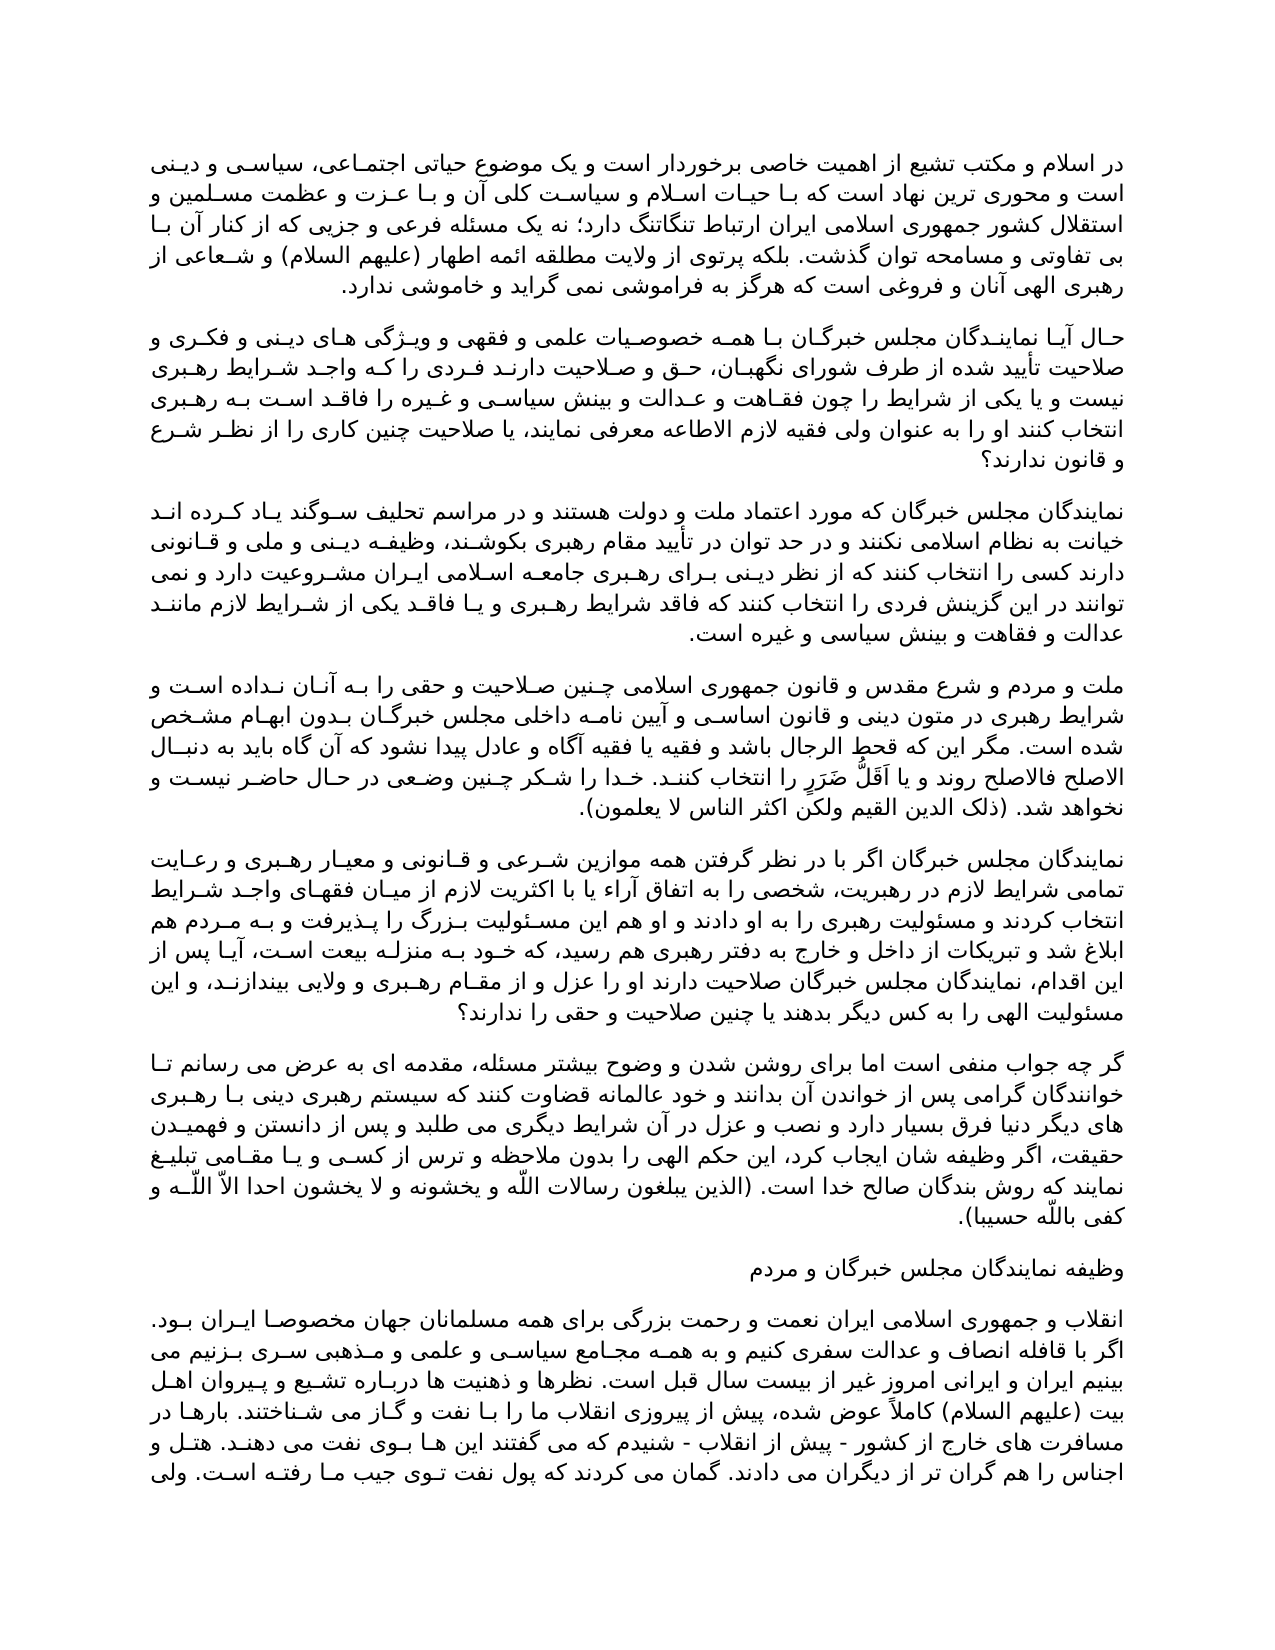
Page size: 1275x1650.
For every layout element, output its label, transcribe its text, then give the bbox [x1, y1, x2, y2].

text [150, 1306, 1125, 1486]
text ملت و مردم و شرع مقدس و قانون جمهوری اسلامی چنین صلاحیت و حقی را به آنان نداده است و شرایط رهبری در متون دینی و قانون اساسی و آیین نامه داخلی مجلس خبرگان بدون ابهام مشخص شده است. مگر این که قحط الرجال باشد و فقیه یا فقیه آگاه و عادل پیدا نشود که آن گاه باید به دنبال الاصلح فالاصلح روند و یا اَقَلُّ ضَرَرٍ را انتخاب کنند. خدا را شکر چنین وضعی در حال حاضر نیست و نخواهد شد. (ذلک الدین القیم ولکن اکثر الناس لا یعلمون). [150, 672, 1125, 821]
text نمایندگان مجلس خبرگان اگر با در نظر گرفتن همه موازین شرعی و قانونی و معیار رهبری و رعایت تمامی شرایط لازم در رهبریت، شخصی را به اتفاق آراء یا با اکثریت لازم از میان فقهای واجد شرایط انتخاب کردند و مسئولیت رهبری را به او دادند و او هم این مسئولیت بزرگ را پذیرفت و به مردم هم ابلاغ شد و تبریکات از داخل و خارج به دفتر رهبری هم رسید، که خود به منزله بیعت است، آیا پس از این اقدام، نمایندگان مجلس خبرگان صلاحیت دارند او را عزل و از مقام رهبری و ولایی بیندازند، و این مسئولیت الهی را به کس دیگر بدهند یا چنین صلاحیت و حقی را ندارند؟ [150, 846, 1125, 1026]
text گر چه جواب منفی است اما برای روشن شدن و وضوح بیشتر مسئله، مقدمه ای به عرض می رسانم تا خوانندگان گرامی پس از خواندن آن بدانند و خود عالمانه قضاوت کنند که سیستم رهبری دینی با رهبری های دیگر دنیا فرق بسیار دارد و نصب و عزل در آن شرایط دیگری می طلبد و پس از دانستن و فهمیدن حقیقت، اگر وظیفه شان ایجاب کرد، این حکم الهی را بدون ملاحظه و ترس از کسی و یا مقامی تبلیغ نمایند که روش بندگان صالح خدا است. (الذین یبلغون رسالات اللّه و یخشونه و لا یخشون احدا الاّ اللّه و کفی باللّه حسیبا). [150, 1050, 1125, 1230]
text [150, 150, 1125, 299]
text وظیفه نمایندگان مجلس خبرگان و مردم [150, 1255, 1125, 1282]
text نمایندگان مجلس خبرگان که مورد اعتماد ملت و دولت هستند و در مراسم تحلیف سوگند یاد کرده اند خیانت به نظام اسلامی نکنند و در حد توان در تأیید مقام رهبری بکوشند، وظیفه دینی و ملی و قانونی دارند کسی را انتخاب کنند که از نظر دینی برای رهبری جامعه اسلامی ایران مشروعیت دارد و نمی توانند در این گزینش فردی را انتخاب کنند که فاقد شرایط رهبری و یا فاقد یکی از شرایط لازم مانند عدالت و فقاهت و بینش سیاسی و غیره است. [150, 498, 1125, 647]
text حال آیا نمایندگان مجلس خبرگان با همه خصوصیات علمی و فقهی و ویژگی های دینی و فکری و صلاحیت تأیید شده از طرف شورای نگهبان، حق و صلاحیت دارند فردی را که واجد شرایط رهبری نیست و یا یکی از شرایط را چون فقاهت و عدالت و بینش سیاسی و غیره را فاقد است به رهبری انتخاب کنند او را به عنوان ولی فقیه لازم الاطاعه معرفی نمایند، یا صلاحیت چنین کاری را از نظر شرع و قانون ندارند؟ [150, 324, 1125, 473]
